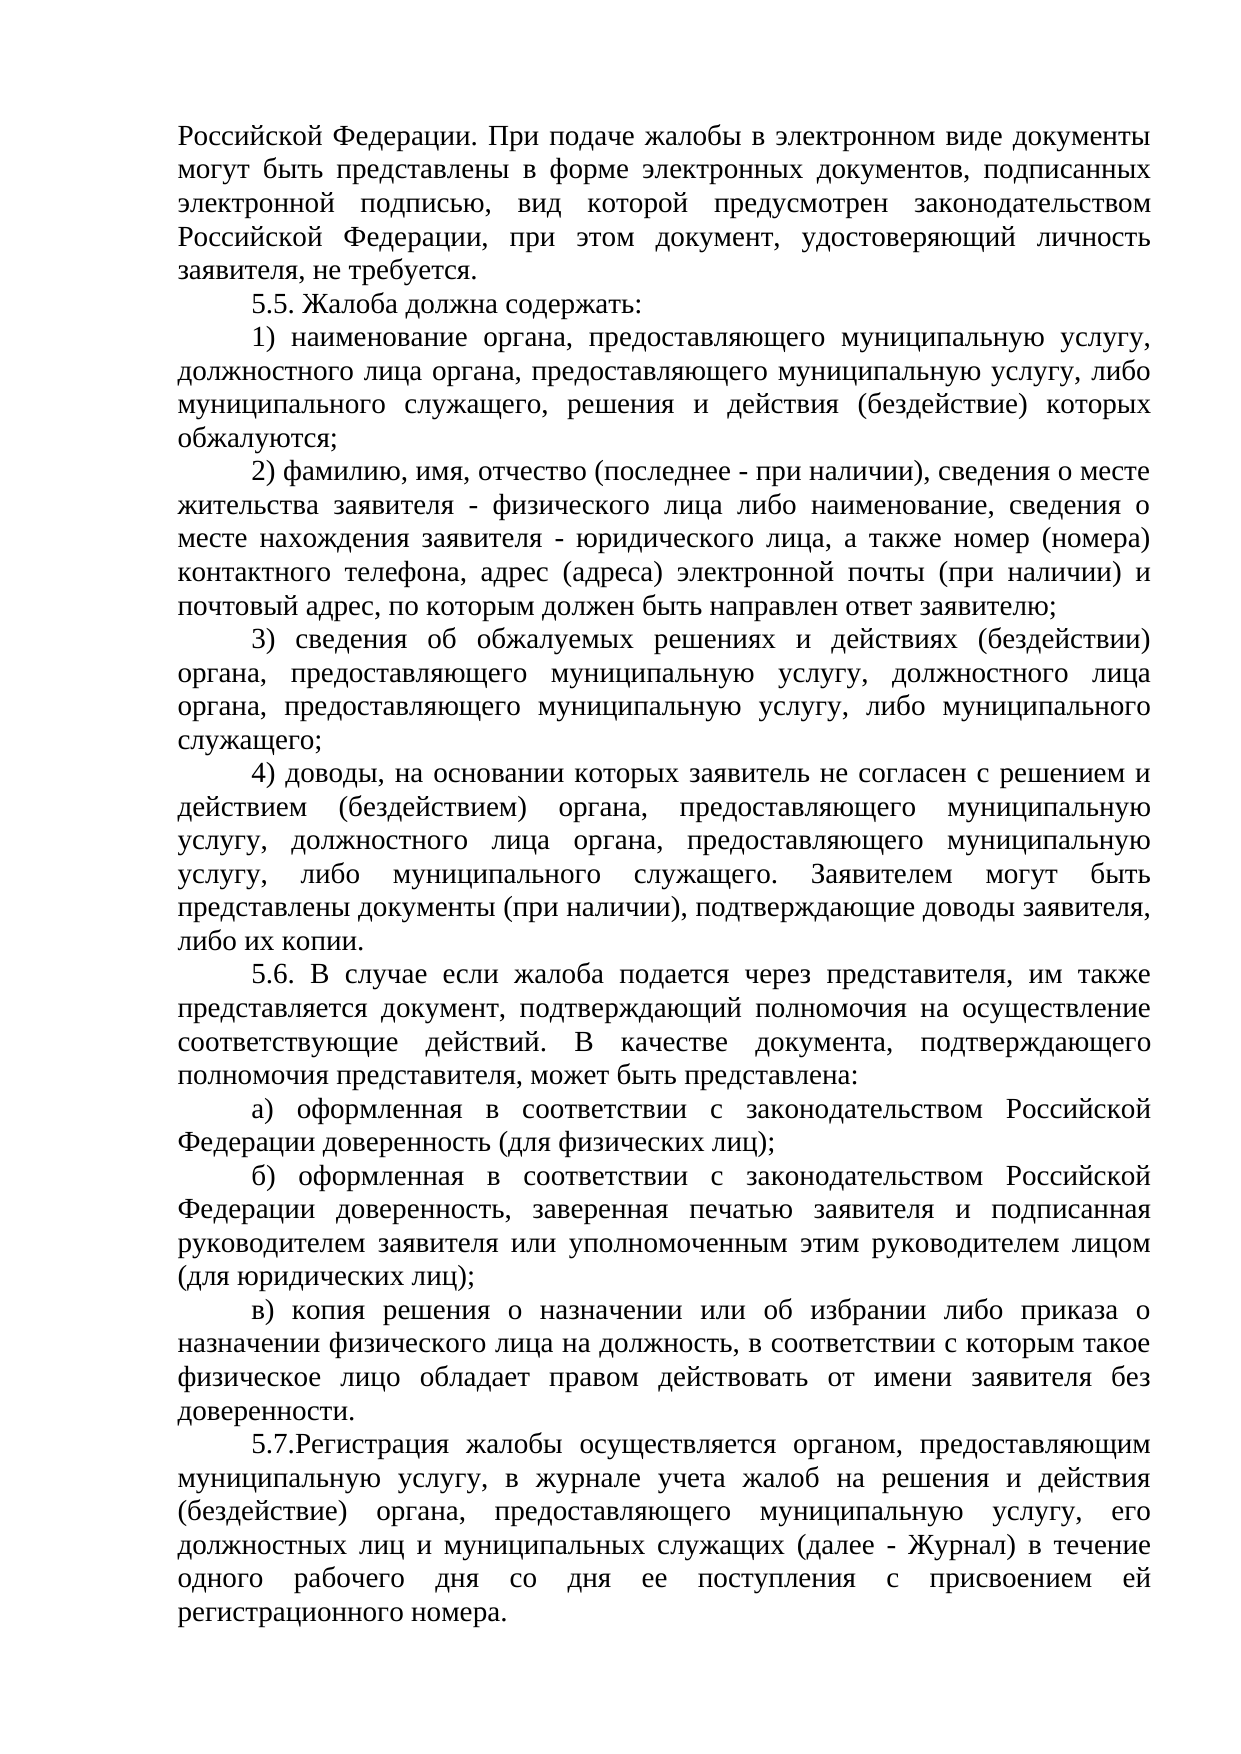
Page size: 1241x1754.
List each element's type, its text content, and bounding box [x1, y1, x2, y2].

text в) копия решения о назначении или об избрании либо приказа о назначении физического лица на должность, в соответствии с которым такое физическое лицо обладает правом действовать от имени заявителя без доверенности. [177, 1292, 1152, 1426]
text 1) наименование органа, предоставляющего муниципальную услугу, должностного лица органа, предоставляющего муниципальную услугу, либо муниципального служащего, решения и действия (бездействие) которых обжалуются; [177, 319, 1152, 453]
text а) оформленная в соответствии с законодательством Российской Федерации доверенность (для физических лиц); [177, 1091, 1152, 1158]
text 2) фамилию, имя, отчество (последнее - при наличии), сведения о месте жительства заявителя - физического лица либо наименование, сведения о месте нахождения заявителя - юридического лица, а также номер (номера) контактного телефона, адрес (адреса) электронной почты (при наличии) и почтовый адрес, по которым должен быть направлен ответ заявителю; [177, 453, 1152, 621]
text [177, 118, 1152, 286]
text 4) доводы, на основании которых заявитель не согласен с решением и действием (бездействием) органа, предоставляющего муниципальную услугу, должностного лица органа, предоставляющего муниципальную услугу, либо муниципального служащего. Заявителем могут быть представлены документы (при наличии), подтверждающие доводы заявителя, либо их копии. [177, 755, 1152, 957]
text б) оформленная в соответствии с законодательством Российской Федерации доверенность, заверенная печатью заявителя и подписанная руководителем заявителя или уполномоченным этим руководителем лицом (для юридических лиц); [177, 1158, 1152, 1292]
text 5.6. В случае если жалоба подается через представителя, им также представляется документ, подтверждающий полномочия на осуществление соответствующие действий. В качестве документа, подтверждающего полномочия представителя, может быть представлена: [177, 957, 1152, 1091]
text 5.5. Жалоба должна содержать: [177, 286, 1152, 319]
text 5.7.Регистрация жалобы осуществляется органом, предоставляющим муниципальную услугу, в журнале учета жалоб на решения и действия (бездействие) органа, предоставляющего муниципальную услугу, его должностных лиц и муниципальных служащих (далее - Журнал) в течение одного рабочего дня со дня ее поступления с присвоением ей регистрационного номера. [177, 1426, 1152, 1627]
text 3) сведения об обжалуемых решениях и действиях (бездействии) органа, предоставляющего муниципальную услугу, должностного лица органа, предоставляющего муниципальную услугу, либо муниципального служащего; [177, 621, 1152, 755]
